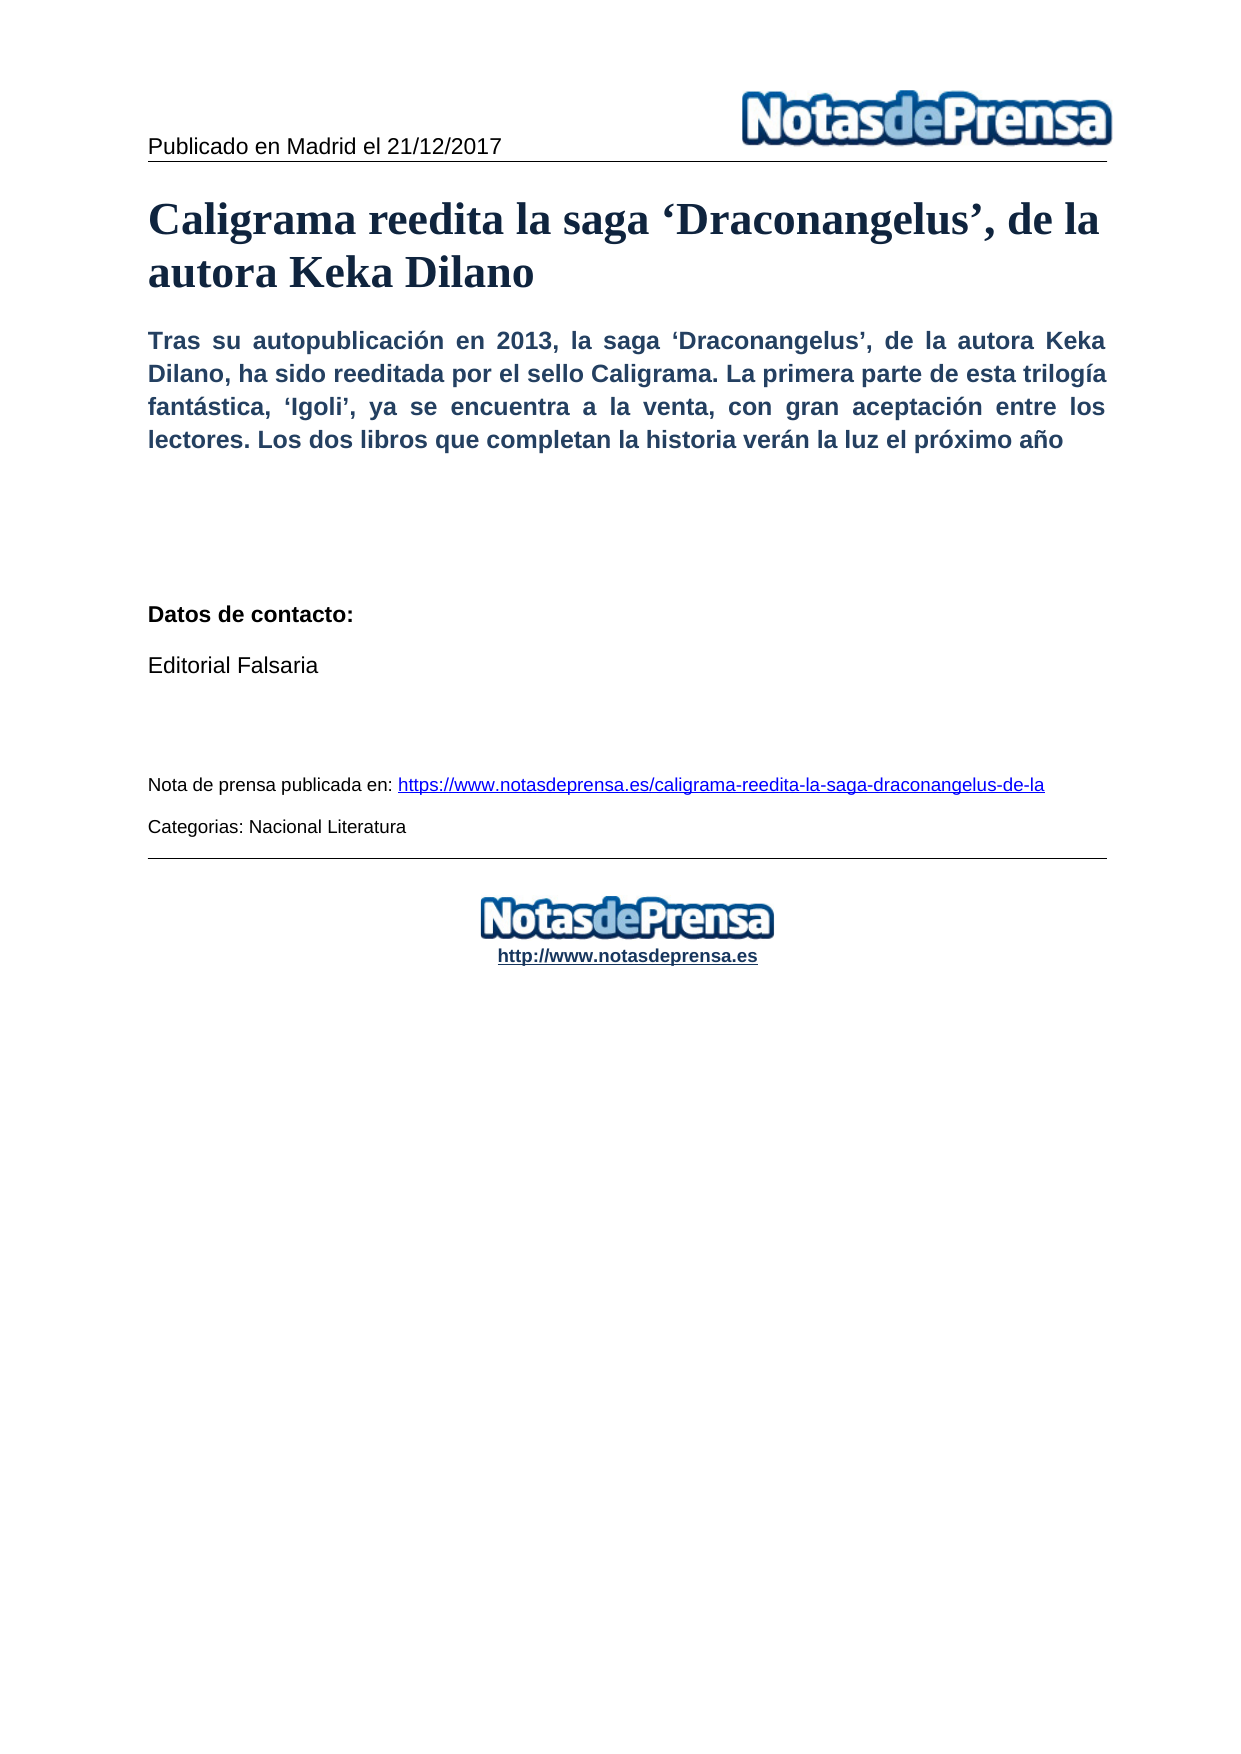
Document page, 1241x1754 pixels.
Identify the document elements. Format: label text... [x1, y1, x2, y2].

text http://www.notasdeprensa.es [148, 945, 1107, 967]
text Nota de prensa publicada en: https://www.notasdeprensa.es/caligrama-reedita-la-saga-draconangelus-de-la [148, 773, 1107, 795]
picture [480, 895, 775, 941]
text Categorias: Nacional Literatura [148, 816, 1107, 837]
subtitle Caligrama reedita la saga ‘Draconangelus’, de la autora Keka Dilano [148, 192, 1107, 297]
subtitle Tras su autopublicación en 2013, la saga ‘Draconangelus’, de la autora Keka Dilano, ha sido reeditada por el sello Caligrama. La primera parte de esta trilogía fantástica, ‘Igoli’, ya se encuentra a la venta, con gran aceptación entre los lectores. Los dos libros que completan la historia verán la luz el próximo año [148, 326, 1107, 454]
text Datos de contacto: [148, 601, 1107, 628]
picture [742, 90, 1113, 148]
text Publicado en Madrid el 21/12/2017 [148, 133, 1107, 161]
text Editorial Falsaria [148, 652, 1063, 679]
